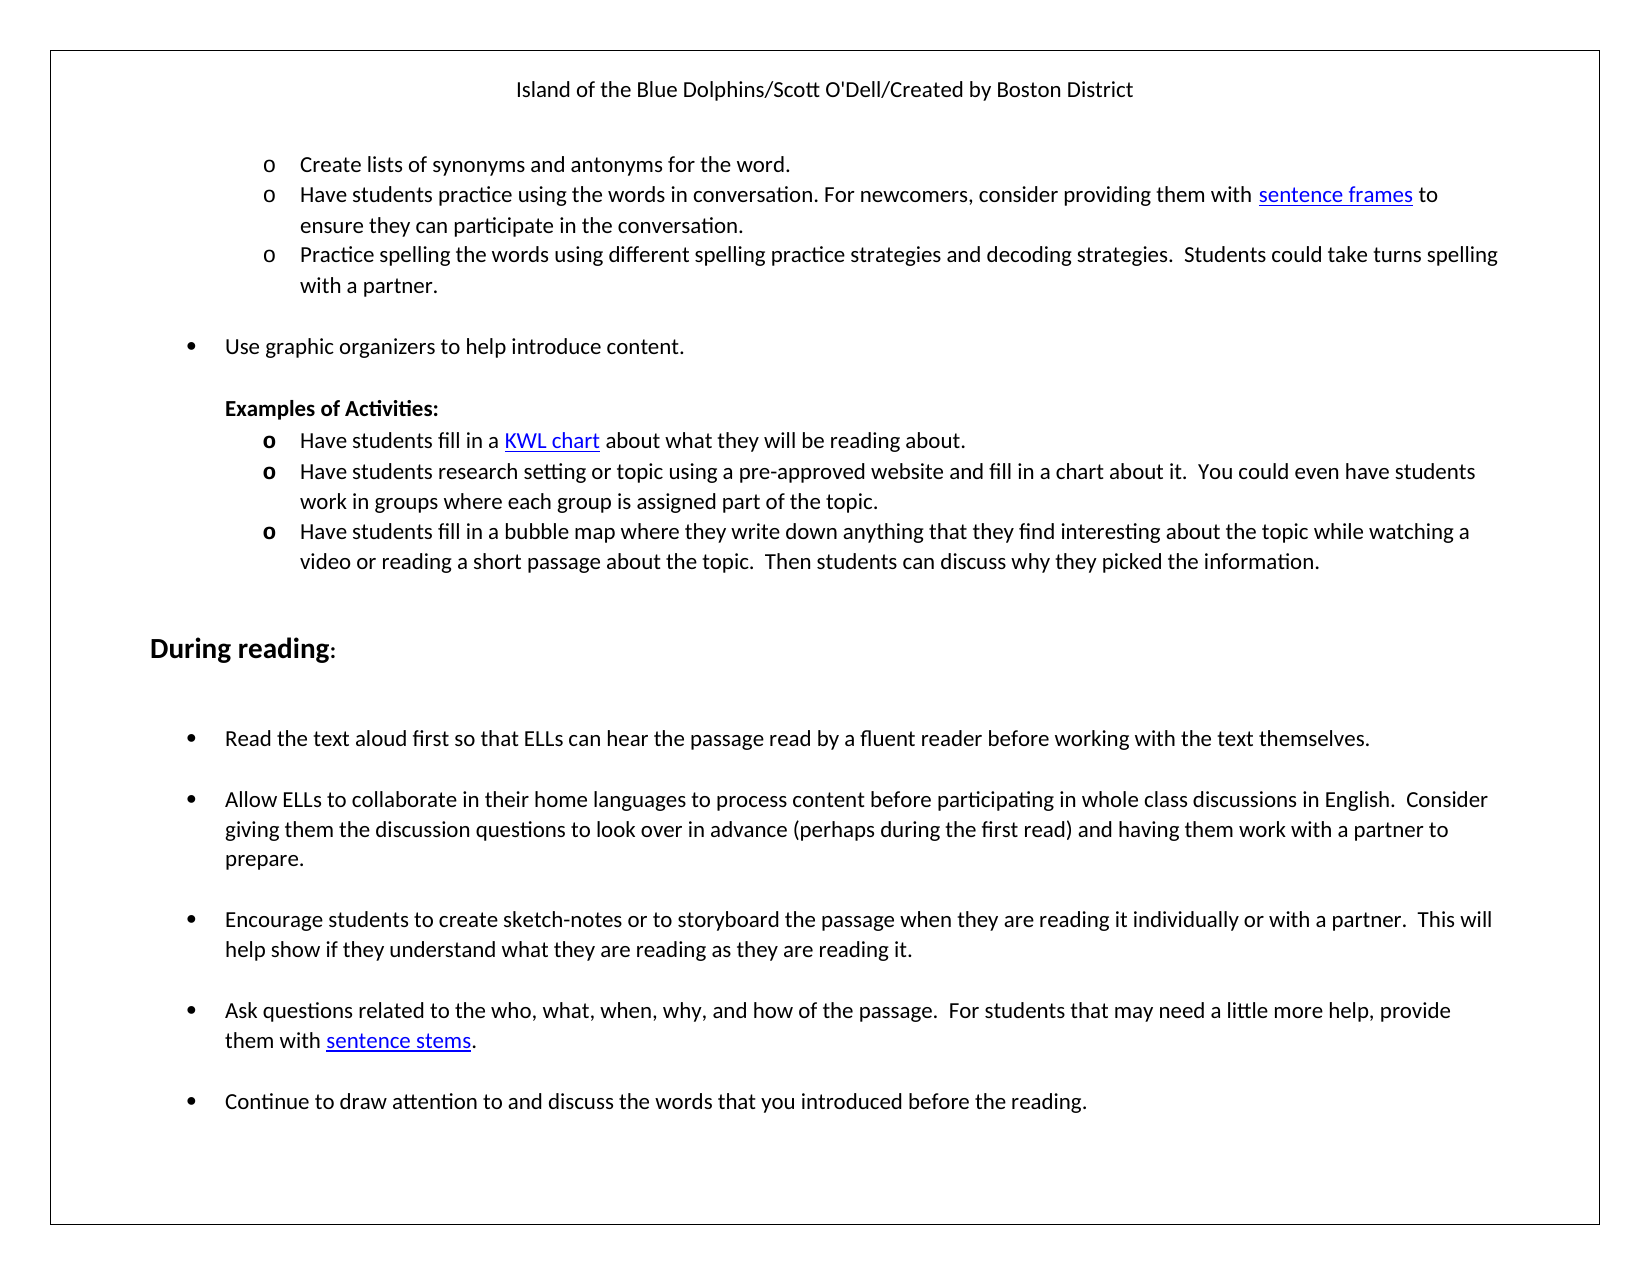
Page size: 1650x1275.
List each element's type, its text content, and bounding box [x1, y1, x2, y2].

list Have students practice using the words in conversation. For newcomers, consider providing them with sentence frames to ensure they can participate in the conversation. [262, 181, 1500, 239]
list Use graphic organizers to help introduce content. [187, 333, 1500, 361]
list Have students research setting or topic using a pre-approved website and fill in a chart about it. You could even have students work in groups where each group is assigned part of the topic. [262, 457, 1500, 516]
list Examples of Activities: [225, 394, 1500, 422]
list Create lists of synonyms and antonyms for the word. [262, 150, 1500, 179]
list Encourage students to create sketch-notes or to storyboard the passage when they are reading it individually or with a partner. This will help show if they understand what they are reading as they are reading it. [187, 906, 1500, 963]
text During reading: [150, 630, 1500, 665]
list Practice spelling the words using different spelling practice strategies and decoding strategies. Students could take turns spelling with a partner. [262, 241, 1500, 299]
list Have students fill in a bubble map where they write down anything that they find interesting about the topic while watching a video or reading a short passage about the topic. Then students can discuss why they picked the information. [262, 517, 1500, 575]
list Allow ELLs to collaborate in their home languages to process content before participating in whole class discussions in English. Consider giving them the discussion questions to look over in advance (perhaps during the first read) and having them work with a partner to prepare. [187, 785, 1500, 872]
list Continue to draw attention to and discuss the words that you introduced before the reading. [187, 1087, 1500, 1116]
list Ask questions related to the who, what, when, why, and how of the passage. For students that may need a little more help, provide them with sentence stems. [187, 997, 1500, 1054]
list Read the text aloud first so that ELLs can hear the passage read by a fluent reader before working with the text themselves. [187, 724, 1500, 752]
list Have students fill in a KWL chart about what they will be reading about. [262, 426, 1500, 456]
